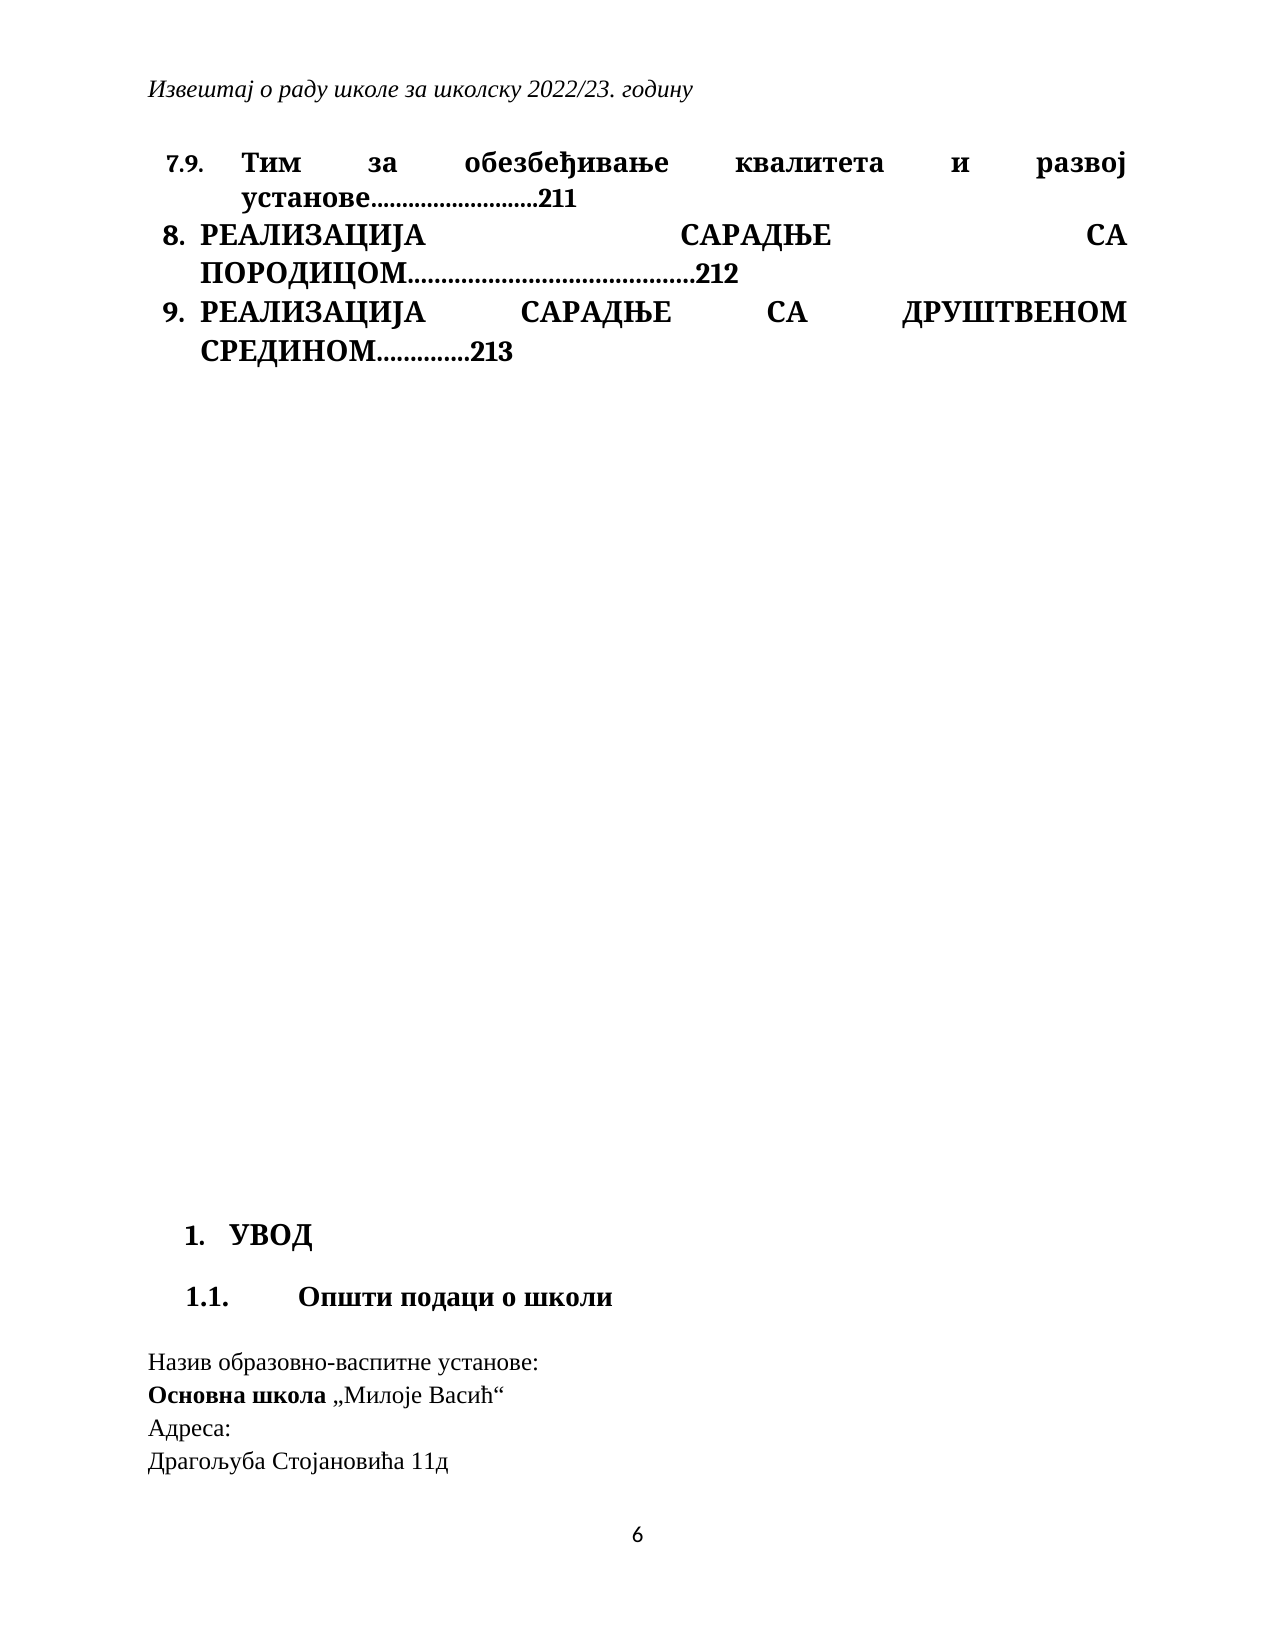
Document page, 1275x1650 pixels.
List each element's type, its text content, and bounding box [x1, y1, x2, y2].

subtitle Тим за обезбеђивање квалитета и развој установе...........................211 [166, 148, 1127, 214]
subtitle РЕАЛИЗАЦИЈА САРАДЊЕ СА ПОРОДИЦОМ...........................................212 [162, 219, 1127, 291]
text Драгољуба Стојановића 11д [148, 1446, 1127, 1475]
text Основна школа „Милоје Васић“ [148, 1380, 1127, 1409]
text Назив образовно-васпитне установе: [148, 1347, 1127, 1376]
subtitle РЕАЛИЗАЦИЈА САРАДЊЕ СА ДРУШТВЕНОМ СРЕДИНОМ..............213 [162, 296, 1127, 368]
subtitle Општи подаци о школи [185, 1279, 1127, 1312]
subtitle УВОД [185, 1219, 1127, 1253]
text Адреса: [148, 1413, 1127, 1442]
